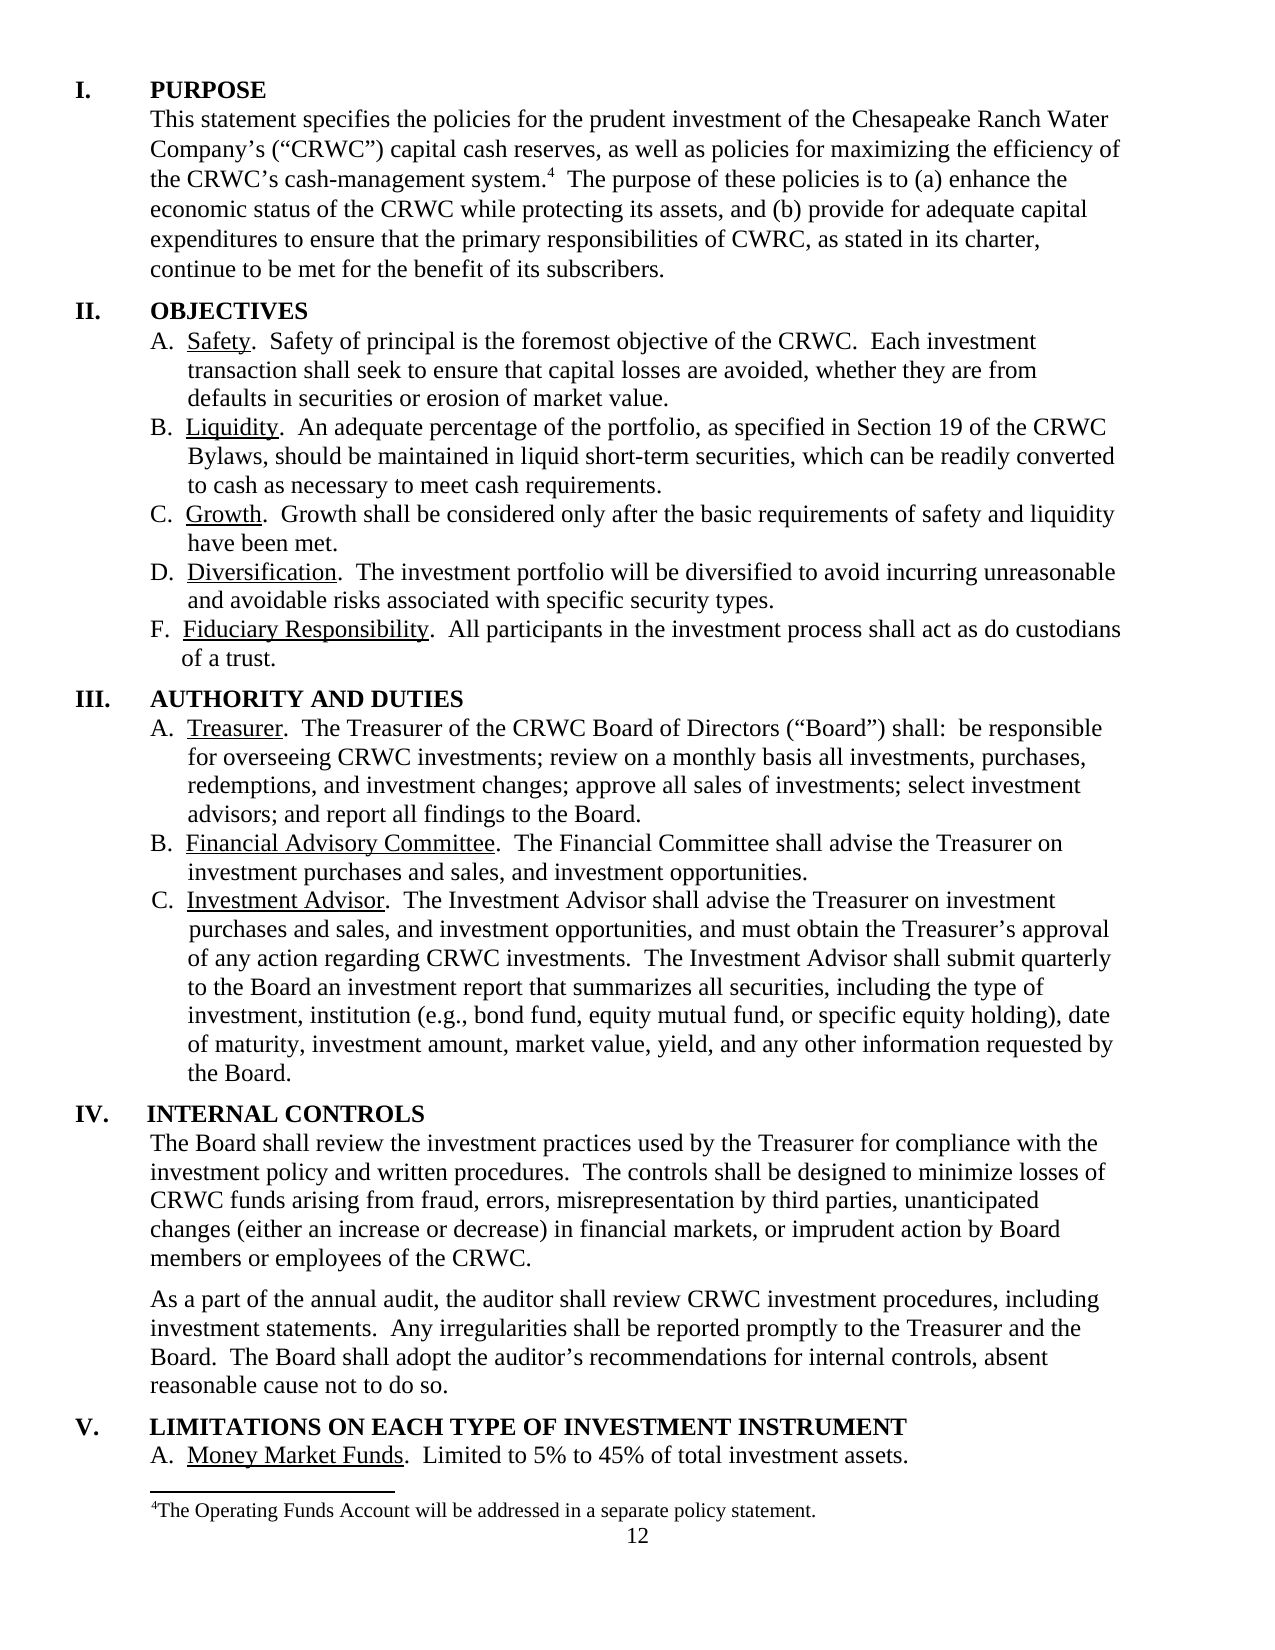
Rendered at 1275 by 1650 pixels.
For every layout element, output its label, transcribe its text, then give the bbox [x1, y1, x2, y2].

list Bylaws, should be maintained in liquid short-term securities, which can be readily converted [150, 441, 1125, 470]
text The Board shall review the investment practices used by the Treasurer for compliance with the investment policy and written procedures. The controls shall be designed to minimize losses of CRWC funds arising from fraud, errors, misrepresentation by third parties, unanticipated changes (either an increase or decrease) in financial markets, or imprudent action by Board members or employees of the CRWC. [150, 1128, 1125, 1272]
list C. Growth. Growth shall be considered only after the basic requirements of safety and liquidity [150, 499, 1125, 528]
list A. Safety. Safety of principal is the foremost objective of the CRWC. Each investment [150, 326, 1125, 355]
text to the Board an investment report that summarizes all securities, including the type of [150, 972, 1125, 1000]
list to cash as necessary to meet cash requirements. [150, 470, 1125, 499]
text of a trust. [150, 643, 1125, 672]
text III. AUTHORITY AND DUTIES [75, 684, 1125, 713]
text purchases and sales, and investment opportunities, and must obtain the Treasurer’s approval [151, 914, 1125, 943]
text advisors; and report all findings to the Board. [150, 799, 1125, 828]
text the Board. [150, 1058, 1125, 1087]
list OBJECTIVES [75, 296, 1125, 325]
text investment purchases and sales, and investment opportunities. [150, 857, 1125, 885]
text A. Treasurer. The Treasurer of the CRWC Board of Directors (“Board”) shall: be responsible [150, 713, 1125, 742]
list PURPOSE [75, 75, 1125, 104]
text F. Fiduciary Responsibility. All participants in the investment process shall act as do custodians [150, 614, 1125, 643]
text V. LIMITATIONS ON EACH TYPE OF INVESTMENT INSTRUMENT [75, 1412, 1125, 1440]
text C. Investment Advisor. The Investment Advisor shall advise the Treasurer on investment [151, 885, 1125, 914]
text investment, institution (e.g., bond fund, equity mutual fund, or specific equity holding), date [150, 1000, 1125, 1029]
list have been met. [150, 528, 1125, 557]
text This statement specifies the policies for the prudent investment of the Chesapeake Ranch Water Company’s (“CRWC”) capital cash reserves, as well as policies for maximizing the efficiency of the CRWC’s cash-management system. The purpose of these policies is to (a) enhance the economic status of the CRWC while protecting its assets, and (b) provide for adequate capital expenditures to ensure that the primary responsibilities of CWRC, as stated in its charter, continue to be met for the benefit of its subscribers. [150, 104, 1125, 283]
list B. Liquidity. An adequate percentage of the portfolio, as specified in Section 19 of the CRWC [150, 412, 1125, 441]
list defaults in securities or erosion of market value. [150, 383, 1125, 412]
text IV. INTERNAL CONTROLS [75, 1099, 1125, 1128]
list transaction shall seek to ensure that capital losses are avoided, whether they are from [150, 355, 1125, 383]
text for overseeing CRWC investments; review on a monthly basis all investments, purchases, [150, 742, 1125, 770]
text A. Money Market Funds. Limited to 5% to 45% of total investment assets. [75, 1440, 1125, 1469]
text B. Financial Advisory Committee. The Financial Committee shall advise the Treasurer on [150, 828, 1125, 857]
text redemptions, and investment changes; approve all sales of investments; select investment [150, 770, 1125, 799]
text As a part of the annual audit, the auditor shall review CRWC investment procedures, including investment statements. Any irregularities shall be reported promptly to the Treasurer and the Board. The Board shall adopt the auditor’s recommendations for internal controls, absent reasonable cause not to do so. [150, 1284, 1125, 1399]
text of maturity, investment amount, market value, yield, and any other information requested by [150, 1029, 1125, 1058]
text and avoidable risks associated with specific security types. [150, 585, 1125, 614]
text D. Diversification. The investment portfolio will be diversified to avoid incurring unreasonable [150, 557, 1125, 585]
text of any action regarding CRWC investments. The Investment Advisor shall submit quarterly [150, 943, 1125, 972]
